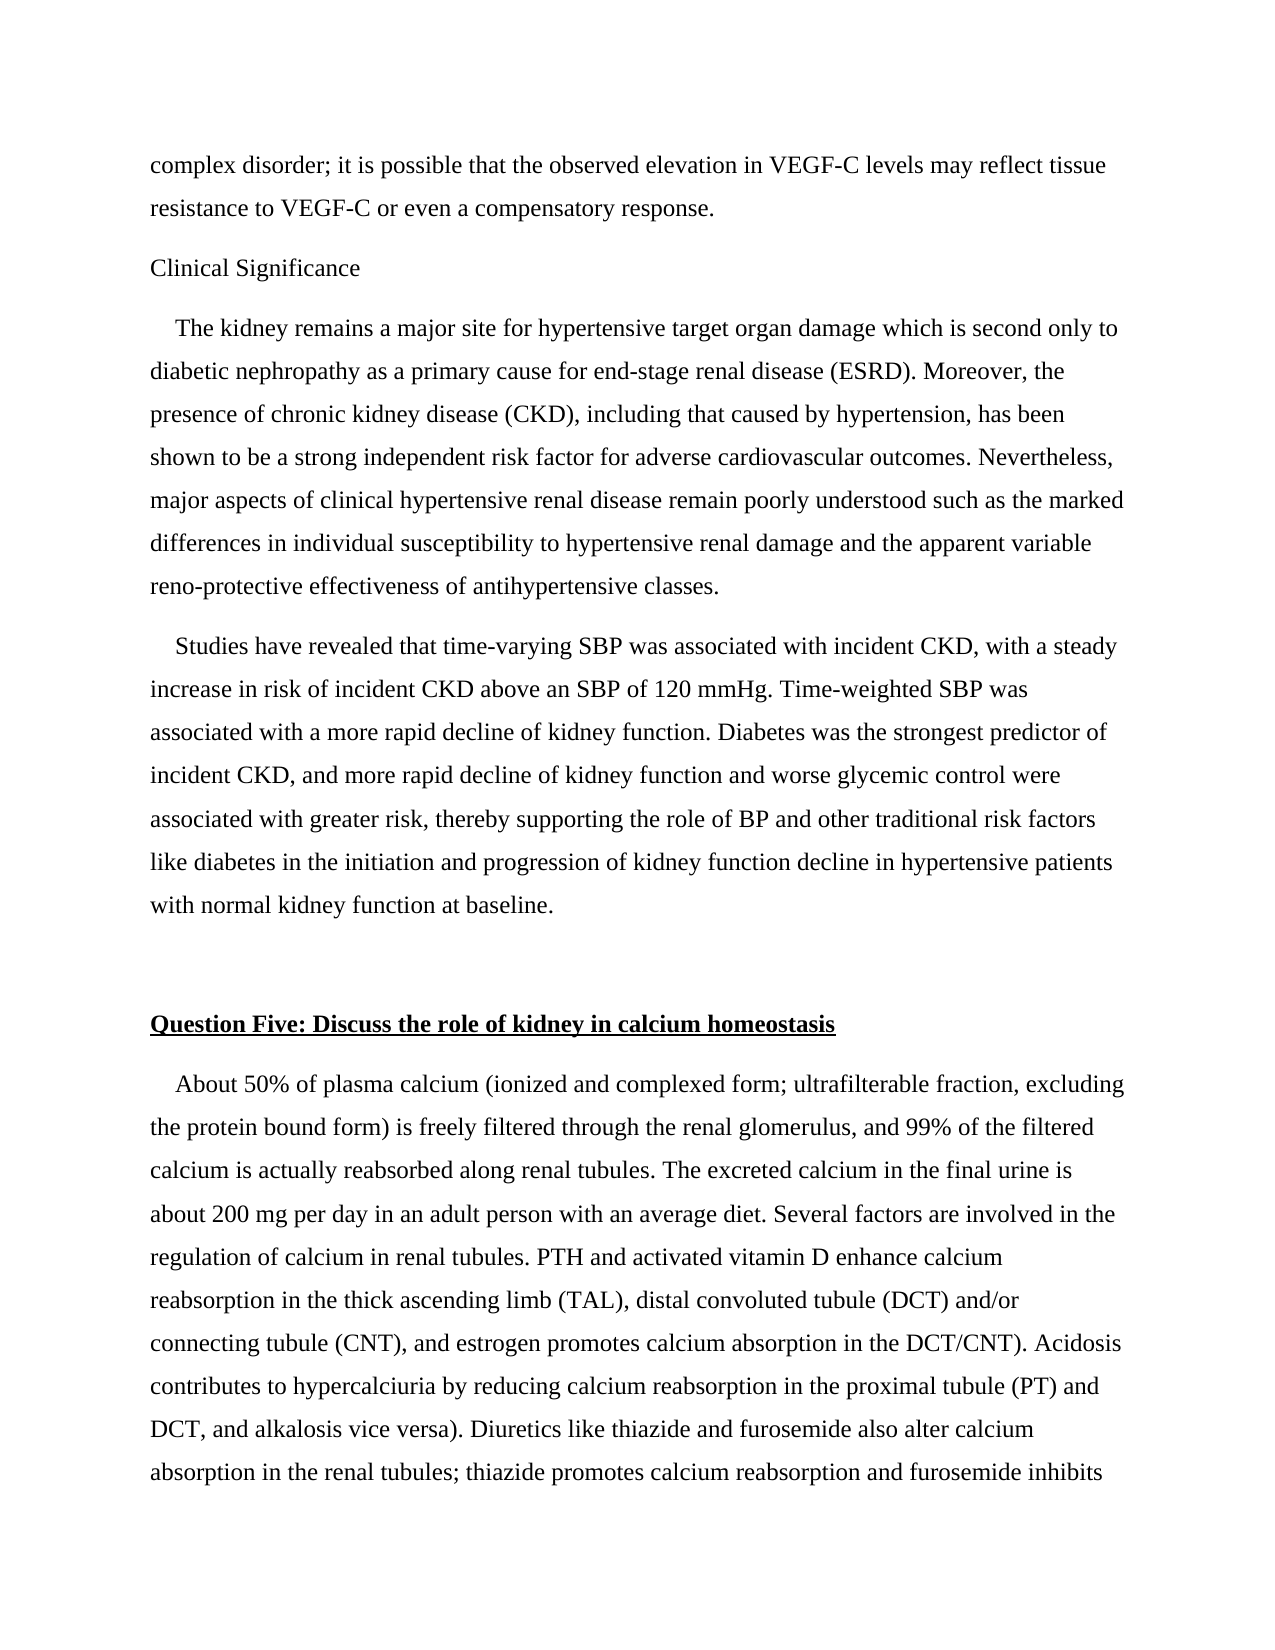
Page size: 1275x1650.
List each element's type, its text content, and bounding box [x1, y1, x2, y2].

text Question Five: Discuss the role of kidney in calcium homeostasis [150, 1009, 1125, 1038]
text The kidney remains a major site for hypertensive target organ damage which is second only to diabetic nephropathy as a primary cause for end-stage renal disease (ESRD). Moreover, the presence of chronic kidney disease (CKD), including that caused by hypertension, has been shown to be a strong independent risk factor for adverse cardiovascular outcomes. Nevertheless, major aspects of clinical hypertensive renal disease remain poorly understood such as the marked differences in individual susceptibility to hypertensive renal damage and the apparent variable reno-protective effectiveness of antihypertensive classes. [150, 313, 1125, 600]
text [150, 1069, 1125, 1486]
text Studies have revealed that time-varying SBP was associated with incident CKD, with a steady increase in risk of incident CKD above an SBP of 120 mmHg. Time-weighted SBP was associated with a more rapid decline of kidney function. Diabetes was the strongest predictor of incident CKD, and more rapid decline of kidney function and worse glycemic control were associated with greater risk, thereby supporting the role of BP and other traditional risk factors like diabetes in the initiation and progression of kidney function decline in hypertensive patients with normal kidney function at baseline. [150, 631, 1125, 919]
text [150, 150, 1125, 222]
text Clinical Significance [150, 253, 1125, 282]
